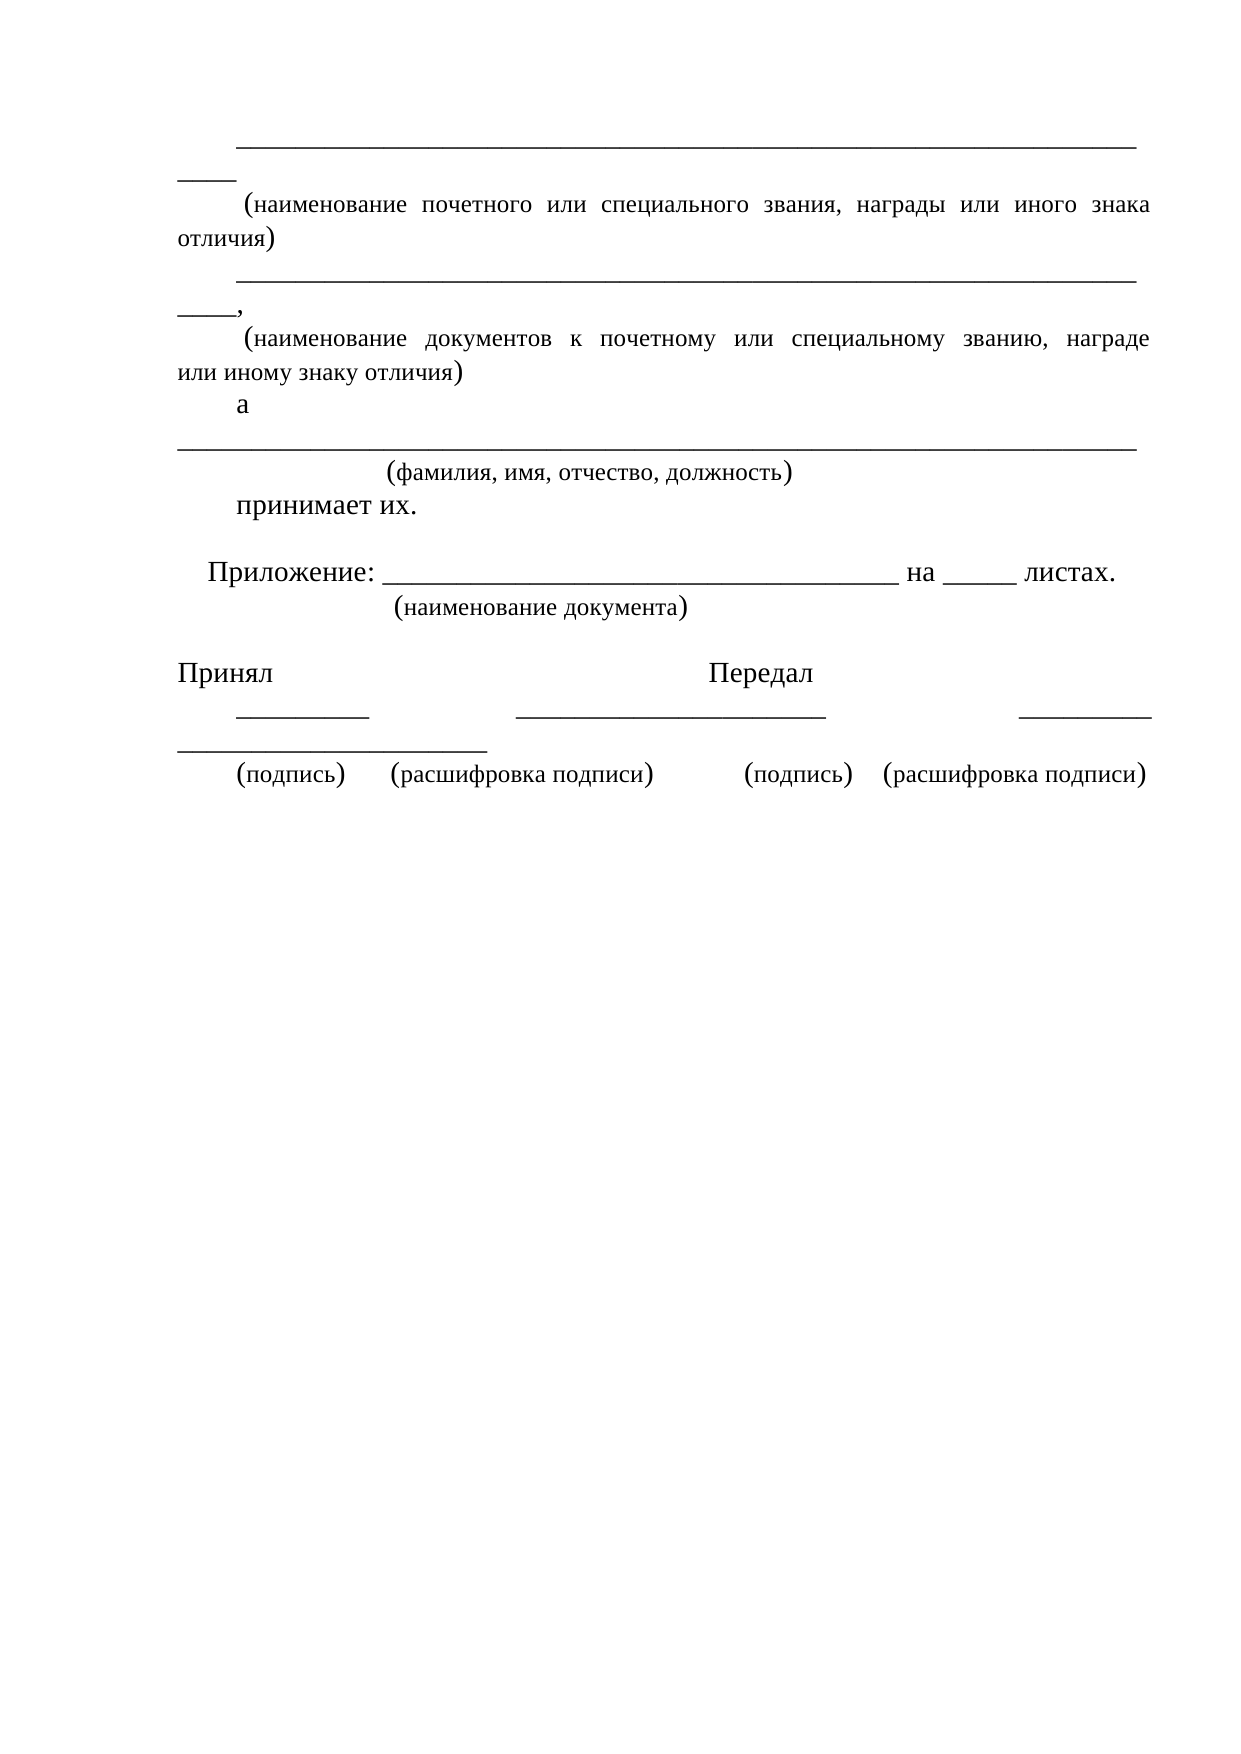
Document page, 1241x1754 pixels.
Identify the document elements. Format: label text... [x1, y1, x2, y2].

text _________________________________________________________________, [177, 252, 1152, 319]
text Принял Передал [177, 621, 1152, 688]
text _________ _____________________ _________ _____________________ [177, 688, 1152, 755]
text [177, 118, 1152, 185]
text (фамилия, имя, отчество, должность) [177, 453, 1152, 487]
text а _________________________________________________________________ [177, 386, 1152, 453]
text (наименование документа) [177, 588, 1152, 621]
text принимает их. [177, 487, 1152, 521]
text (подпись) (расшифровка подписи) (подпись) (расшифровка подписи) [177, 755, 1152, 789]
text Приложение: ___________________________________ на _____ листах. [177, 521, 1152, 588]
text (наименование почетного или специального звания, награды или иного знака отличия) [177, 185, 1152, 252]
text (наименование документов к почетному или специальному званию, награде или иному знаку отличия) [177, 319, 1152, 386]
